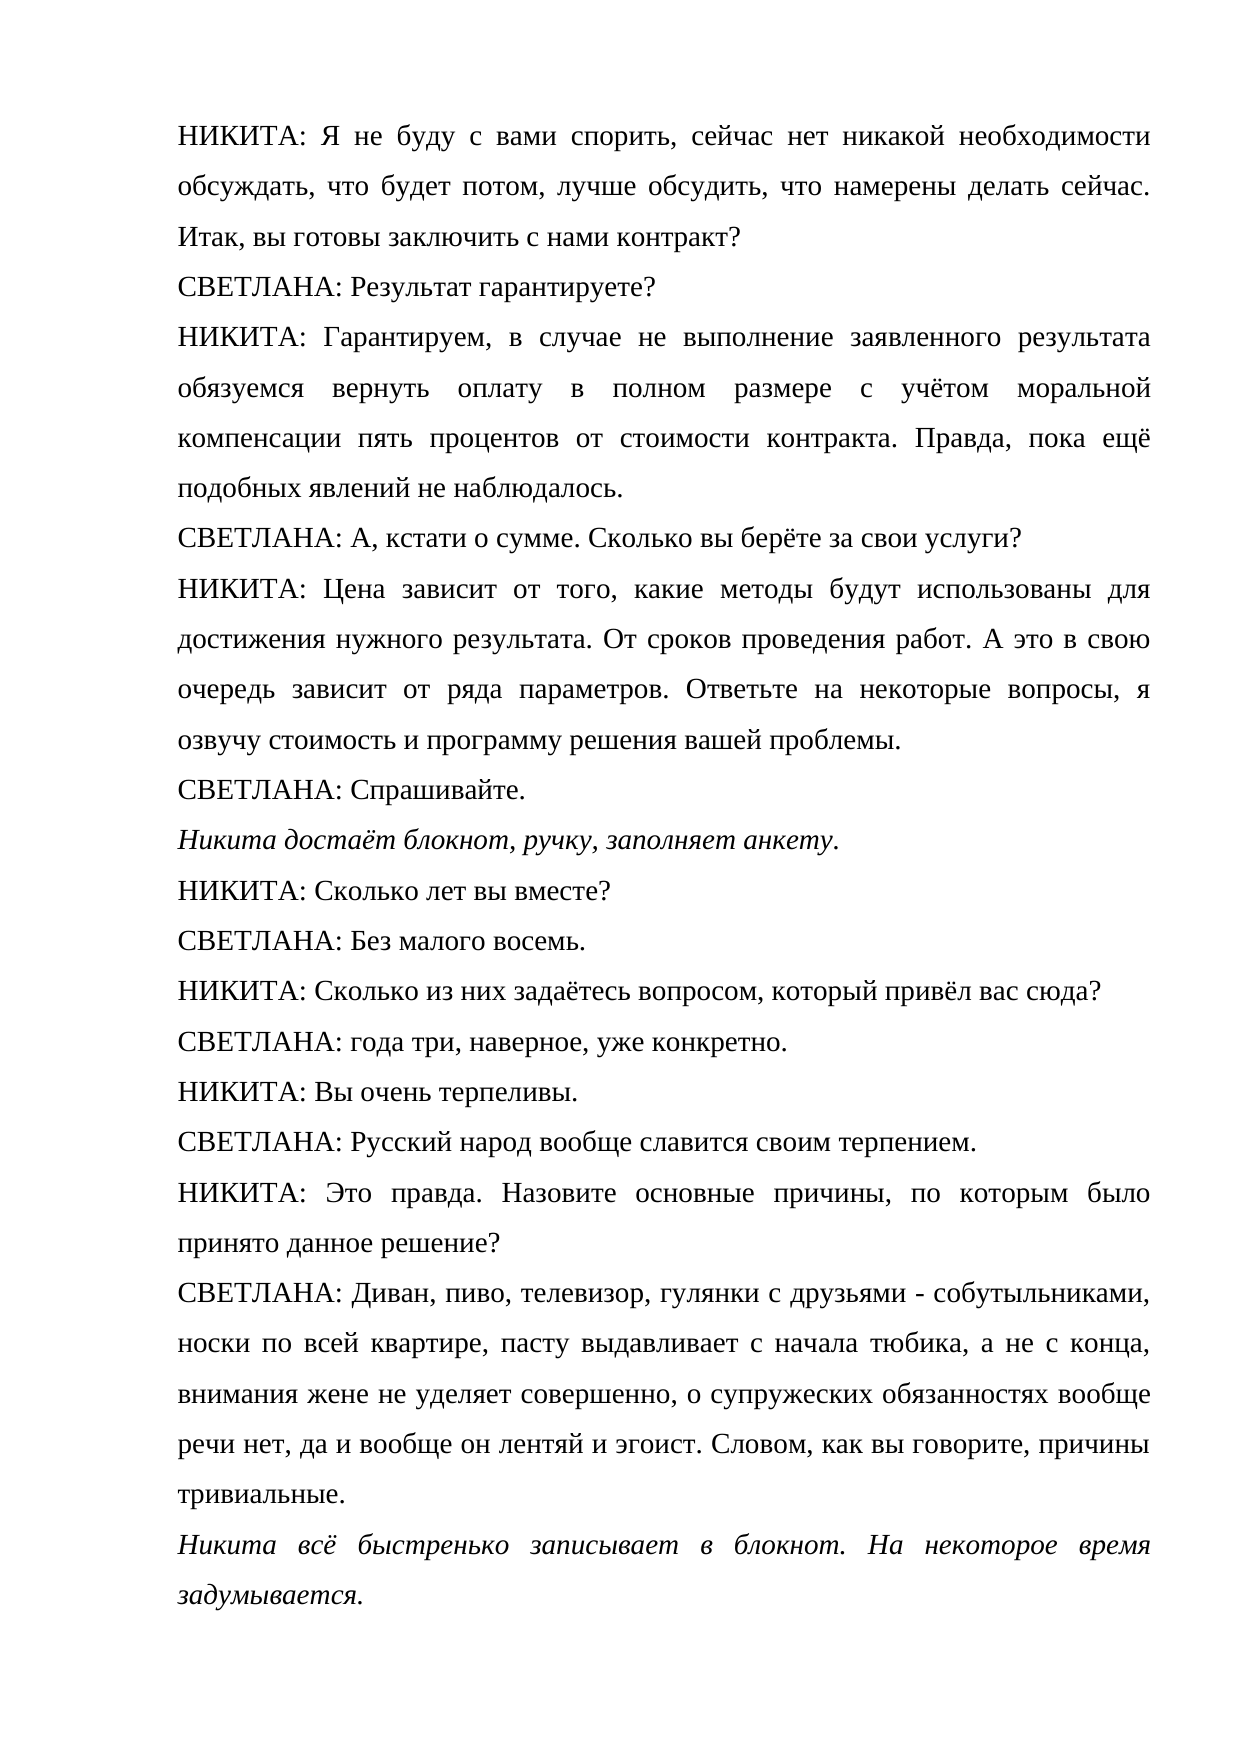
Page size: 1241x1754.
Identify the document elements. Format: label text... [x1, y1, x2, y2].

text НИКИТА: Сколько из них задаётесь вопросом, который привёл вас сюда? [177, 973, 1152, 1007]
text НИКИТА: Гарантируем, в случае не выполнение заявленного результата обязуемся вернуть оплату в полном размере с учётом моральной компенсации пять процентов от стоимости контракта. Правда, пока ещё подобных явлений не наблюдалось. [177, 319, 1152, 504]
text НИКИТА: Вы очень терпеливы. [177, 1074, 1152, 1108]
text Никита достаёт блокнот, ручку, заполняет анкету. [177, 822, 1152, 856]
text СВЕТЛАНА: Результат гарантируете? [177, 269, 1152, 303]
text НИКИТА: Цена зависит от того, какие методы будут использованы для достижения нужного результата. От сроков проведения работ. А это в свою очередь зависит от ряда параметров. Ответьте на некоторые вопросы, я озвучу стоимость и программу решения вашей проблемы. [177, 571, 1152, 755]
text НИКИТА: Сколько лет вы вместе? [177, 873, 1152, 906]
text НИКИТА: Это правда. Назовите основные причины, по которым было принято данное решение? [177, 1175, 1152, 1258]
text СВЕТЛАНА: года три, наверное, уже конкретно. [177, 1024, 1152, 1057]
text СВЕТЛАНА: Русский народ вообще славится своим терпением. [177, 1124, 1152, 1158]
text СВЕТЛАНА: Спрашивайте. [177, 772, 1152, 806]
text СВЕТЛАНА: Диван, пиво, телевизор, гулянки с друзьями - собутыльниками, носки по всей квартире, пасту выдавливает с начала тюбика, а не с конца, внимания жене не уделяет совершенно, о супружеских обязанностях вообще речи нет, да и вообще он лентяй и эгоист. Словом, как вы говорите, причины тривиальные. [177, 1275, 1152, 1510]
text СВЕТЛАНА: А, кстати о сумме. Сколько вы берёте за свои услуги? [177, 521, 1152, 554]
text Никита всё быстренько записывает в блокнот. На некоторое время задумывается. [177, 1527, 1152, 1611]
text НИКИТА: Я не буду с вами спорить, сейчас нет никакой необходимости обсуждать, что будет потом, лучше обсудить, что намерены делать сейчас. Итак, вы готовы заключить с нами контракт? [177, 118, 1152, 252]
text СВЕТЛАНА: Без малого восемь. [177, 923, 1152, 957]
